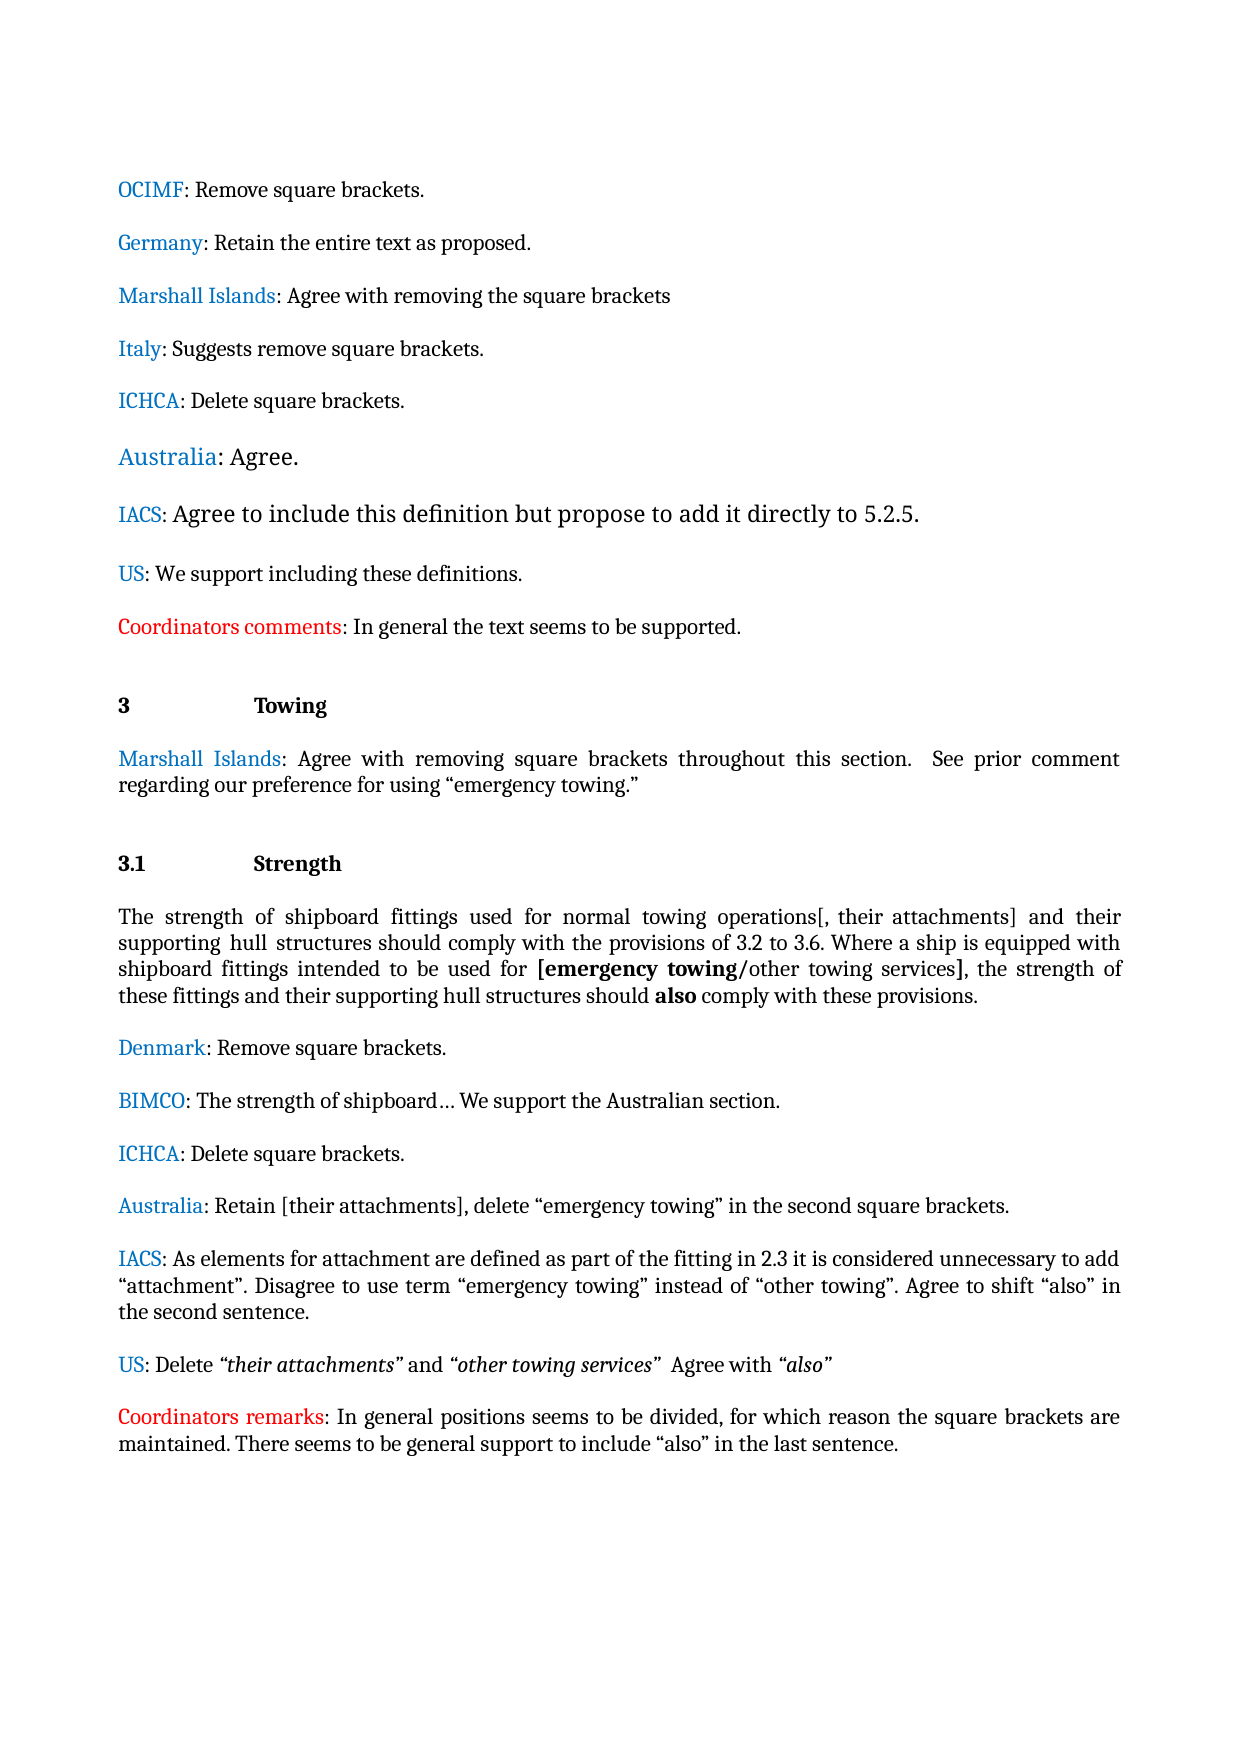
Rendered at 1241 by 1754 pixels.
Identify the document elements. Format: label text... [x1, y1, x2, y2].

text Australia: Agree. [118, 441, 1122, 472]
text 3.1 Strength [118, 851, 1122, 877]
text Italy: Suggests remove square brackets. [118, 335, 1122, 362]
text Germany: Retain the entire text as proposed. [118, 230, 1122, 256]
text Coordinators remarks: In general positions seems to be divided, for which reason the square brackets are maintained. There seems to be general support to include “also” in the last sentence. [118, 1404, 1122, 1457]
text Marshall Islands: Agree with removing square brackets throughout this section. See prior comment regarding our preference for using “emergency towing.” [118, 745, 1122, 798]
text OCIMF: Remove square brackets. [118, 177, 1122, 203]
text 3 Towing [118, 693, 1122, 719]
text US: Delete “their attachments” and “other towing services” Agree with “also” [118, 1351, 1122, 1378]
text Marshall Islands: Agree with removing the square brackets [118, 283, 1122, 309]
text ICHCA: Delete square brackets. [118, 388, 1122, 414]
text Australia: Retain [their attachments], delete “emergency towing” in the second square brackets. [118, 1193, 1122, 1220]
text Denmark: Remove square brackets. [118, 1035, 1122, 1062]
text BIMCO: The strength of shipboard… We support the Australian section. [118, 1088, 1122, 1114]
text The strength of shipboard fittings used for normal towing operations[, their attachments] and their supporting hull structures should comply with the provisions of 3.2 to 3.6. Where a ship is equipped with shipboard fittings intended to be used for [emergency towing/other towing services], the strength of these fittings and their supporting hull structures should also comply with these provisions. [118, 903, 1122, 1009]
text Coordinators comments: In general the text seems to be supported. [118, 613, 1122, 640]
text US: We support including these definitions. [118, 561, 1122, 587]
text IACS: As elements for attachment are defined as part of the fitting in 2.3 it is considered unnecessary to add “attachment”. Disagree to use term “emergency towing” instead of “other towing”. Agree to shift “also” in the second sentence. [118, 1246, 1122, 1325]
text IACS: Agree to include this definition but propose to add it directly to 5.2.5. [118, 498, 1122, 529]
text ICHCA: Delete square brackets. [118, 1141, 1122, 1167]
